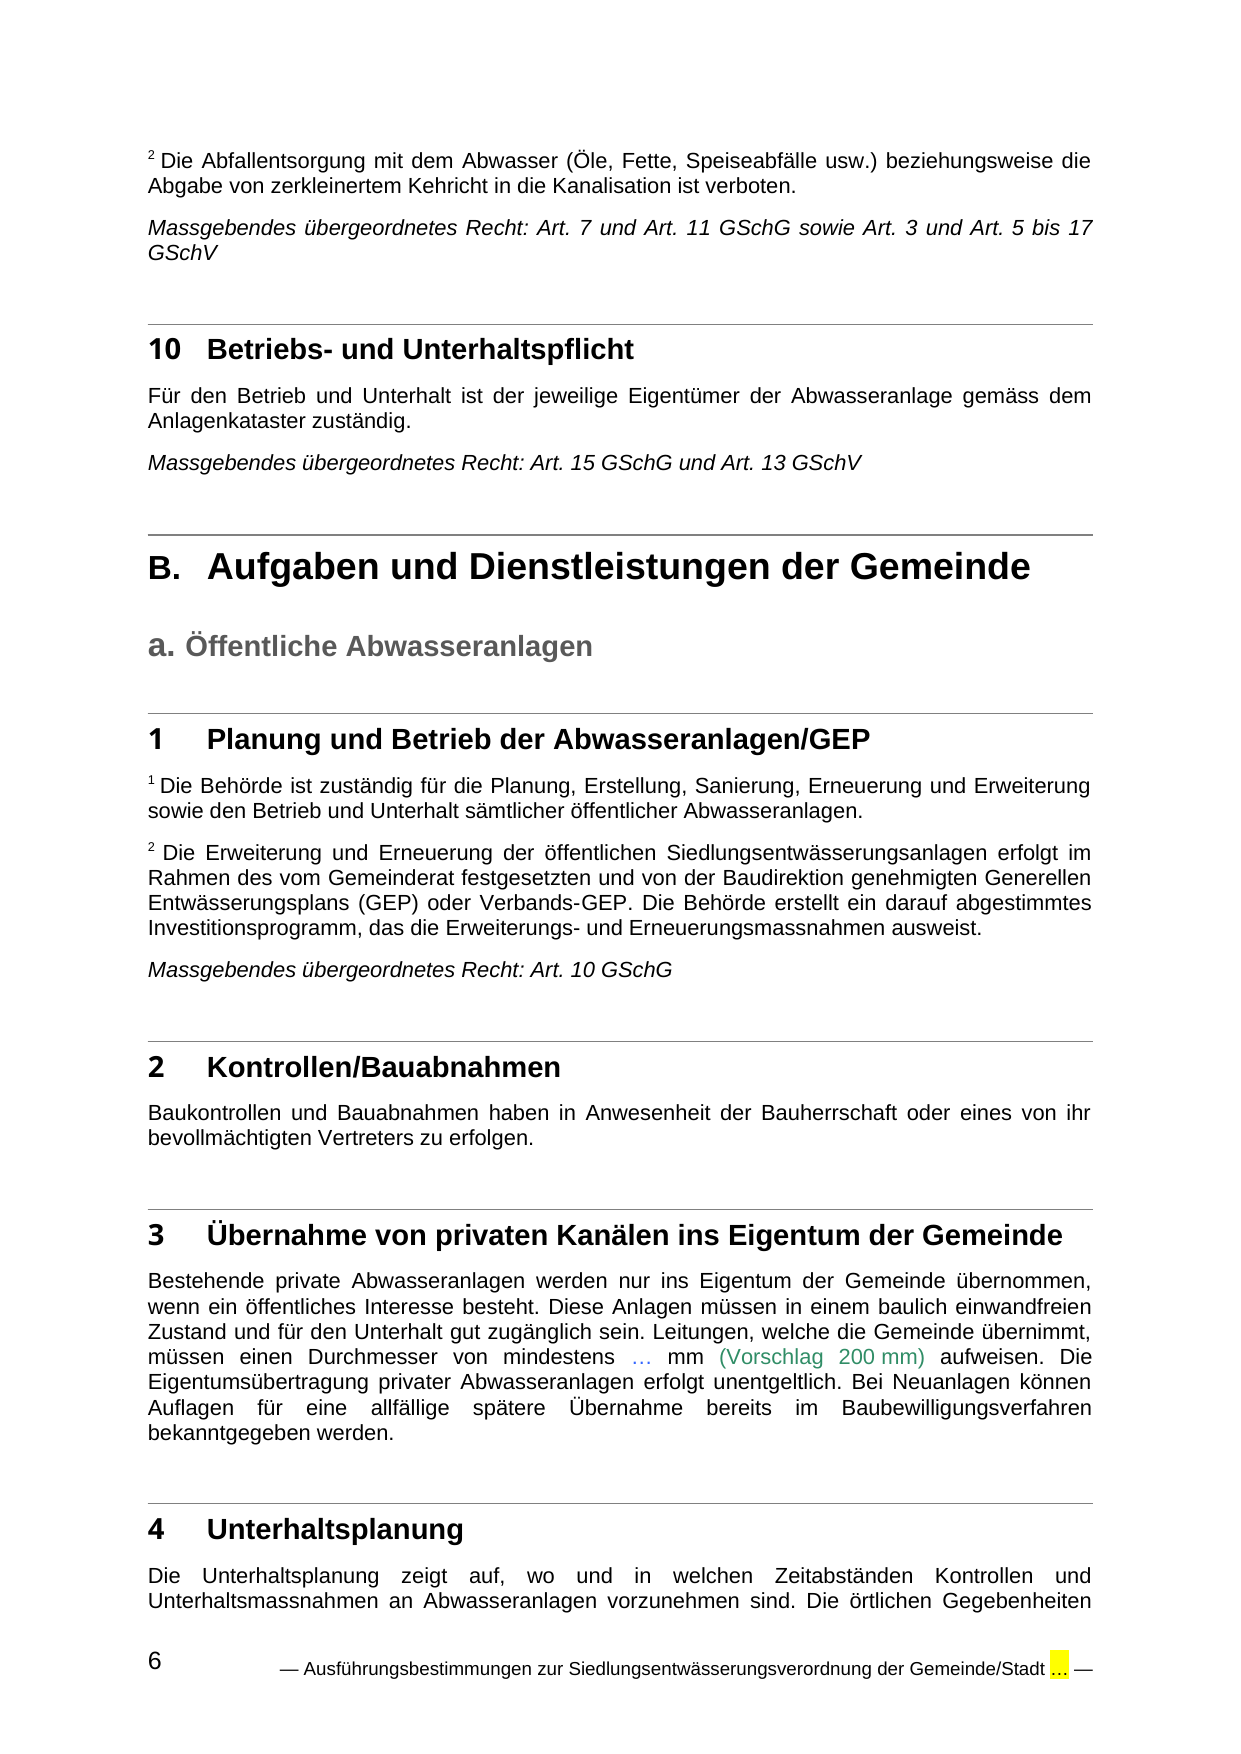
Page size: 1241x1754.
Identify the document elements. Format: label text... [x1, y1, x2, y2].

text 2 Die Erweiterung und Erneuerung der öffentlichen Siedlungsentwässerungsanlagen erfolgt im Rahmen des vom Gemeinderat festgesetzten und von der Baudirektion genehmigten Generellen Entwässerungsplans (GEP) oder Verbands-GEP. Die Behörde erstellt ein darauf abgestimmtes Investitionsprogramm, das die Erweiterungs- und Erneuerungsmassnahmen ausweist. [148, 839, 1093, 940]
subtitle Öffentliche Abwasseranlagen [148, 624, 1093, 663]
text Für den Betrieb und Unterhalt ist der jeweilige Eigentümer der Abwasseranlage gemäss dem Anlagenkataster zuständig. [148, 383, 1093, 433]
text Massgebendes übergeordnetes Recht: Art. 10 GSchG [148, 957, 1093, 982]
subtitle Unterhaltsplanung [148, 1504, 1093, 1548]
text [148, 1563, 1093, 1613]
subtitle Kontrollen/Bauabnahmen [148, 1042, 1093, 1086]
subtitle Aufgaben und Dienstleistungen der Gemeinde [148, 536, 1093, 587]
subtitle Betriebs- und Unterhaltspflicht [148, 325, 1093, 368]
text Bestehende private Abwasseranlagen werden nur ins Eigentum der Gemeinde übernommen, wenn ein öffentliches Interesse besteht. Diese Anlagen müssen in einem baulich einwandfreien Zustand und für den Unterhalt gut zugänglich sein. Leitungen, welche die Gemeinde übernimmt, müssen einen Durchmesser von mindestens … mm (Vorschlag 200 mm) aufweisen. Die Eigentumsübertragung privater Abwasseranlagen erfolgt unentgeltlich. Bei Neuanlagen können Auflagen für eine allfällige spätere Übernahme bereits im Baubewilligungsverfahren bekanntgegeben werden. [148, 1268, 1093, 1445]
text Massgebendes übergeordnetes Recht: Art. 15 GSchG und Art. 13 GSchV [148, 450, 1093, 475]
subtitle Planung und Betrieb der Abwasseranlagen/GEP [148, 714, 1093, 758]
text 2 Die Abfallentsorgung mit dem Abwasser (Öle, Fette, Speiseabfälle usw.) beziehungsweise die Abgabe von zerkleinertem Kehricht in die Kanalisation ist verboten. [148, 148, 1093, 198]
text 1 Die Behörde ist zuständig für die Planung, Erstellung, Sanierung, Erneuerung und Erweiterung sowie den Betrieb und Unterhalt sämtlicher öffentlicher Abwasseranlagen. [148, 772, 1093, 823]
text Baukontrollen und Bauabnahmen haben in Anwesenheit der Bauherrschaft oder eines von ihr bevollmächtigten Vertreters zu erfolgen. [148, 1100, 1093, 1151]
subtitle Übernahme von privaten Kanälen ins Eigentum der Gemeinde [148, 1210, 1093, 1254]
text Massgebendes übergeordnetes Recht: Art. 7 und Art. 11 GSchG sowie Art. 3 und Art. 5 bis 17 GSchV [148, 215, 1093, 265]
